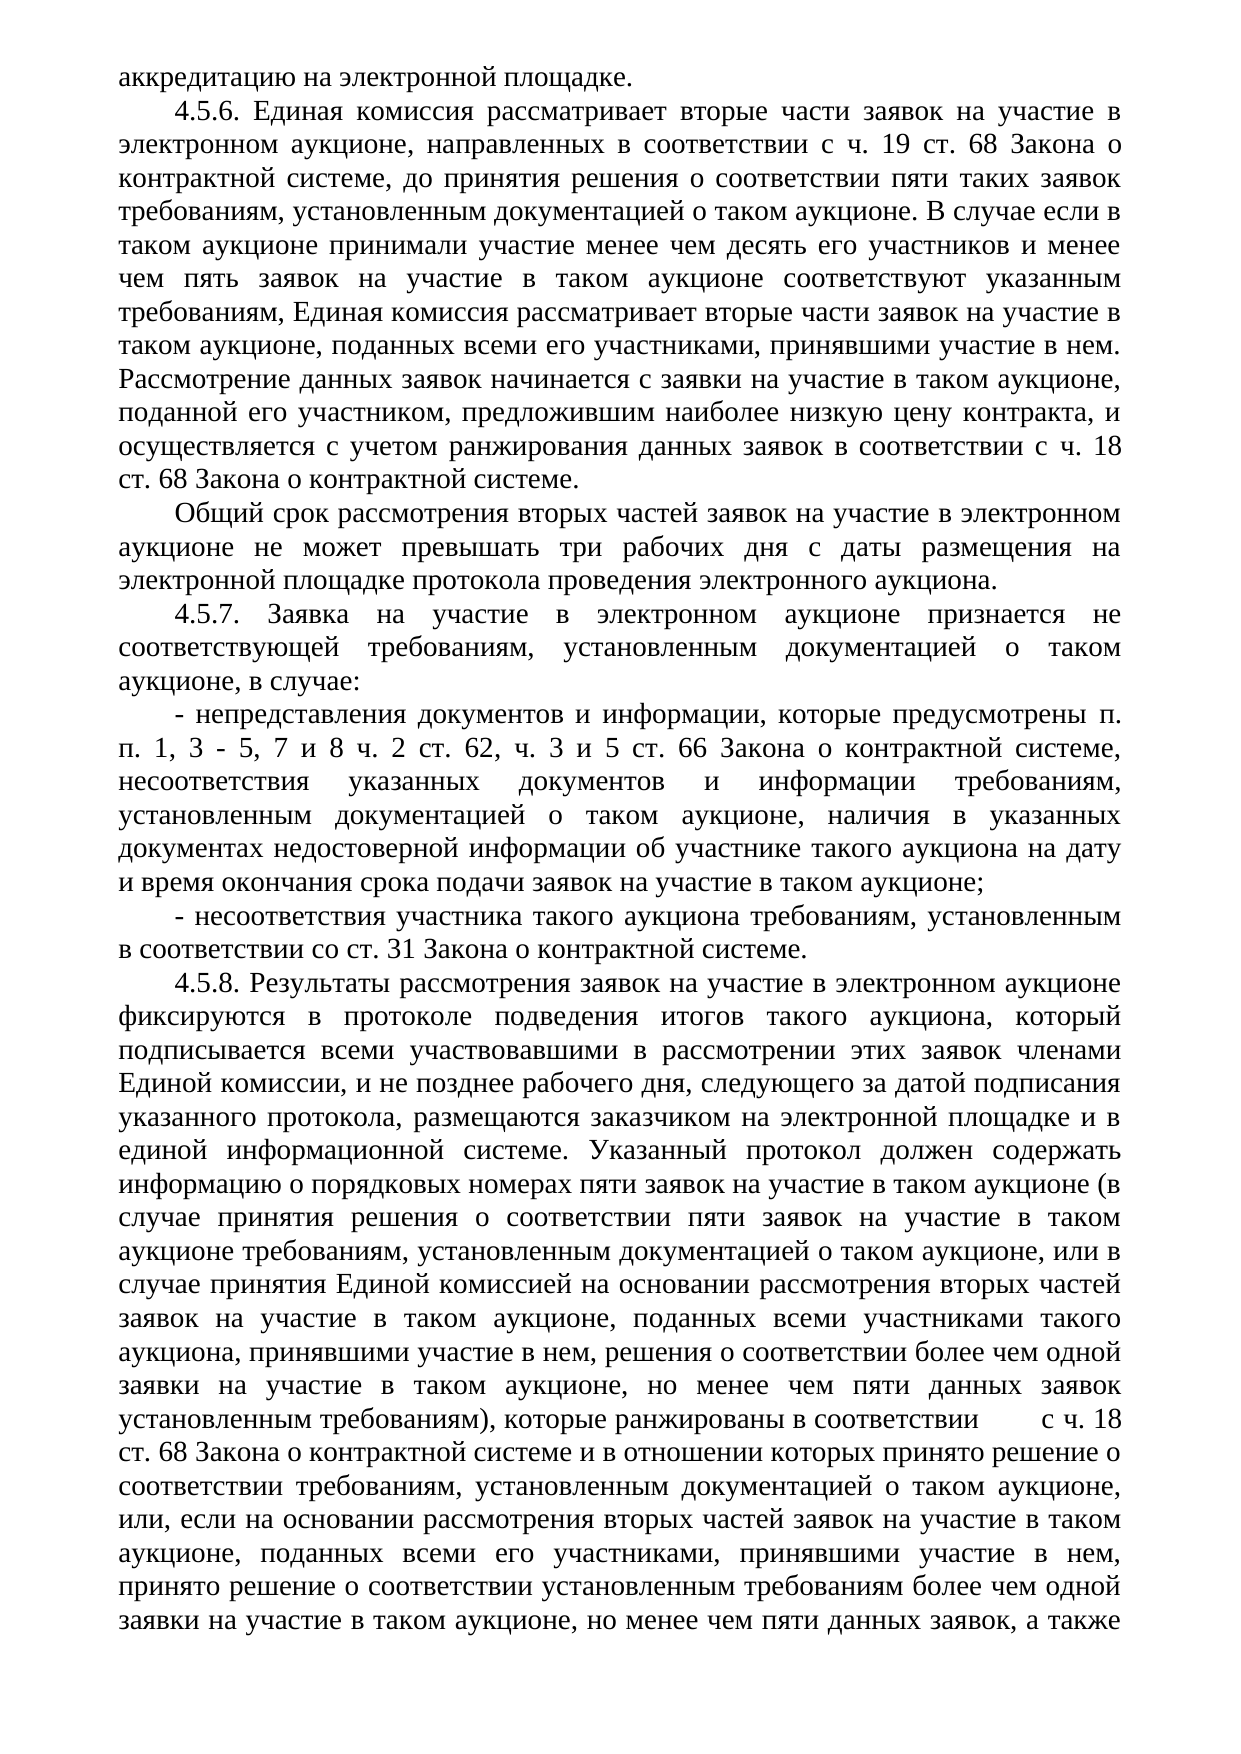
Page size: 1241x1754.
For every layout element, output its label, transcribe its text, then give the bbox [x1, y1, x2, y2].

text 4.5.7. Заявка на участие в электронном аукционе признается не соответствующей требованиям, установленным документацией о таком аукционе, в случае: [118, 596, 1122, 696]
text 4.5.6. Единая комиссия рассматривает вторые части заявок на участие в электронном аукционе, направленных в соответствии с ч. 19 ст. 68 Закона о контрактной системе, до принятия решения о соответствии пяти таких заявок требованиям, установленным документацией о таком аукционе. В случае если в таком аукционе принимали участие менее чем десять его участников и менее чем пять заявок на участие в таком аукционе соответствуют указанным требованиям, Единая комиссия рассматривает вторые части заявок на участие в таком аукционе, поданных всеми его участниками, принявшими участие в нем. Рассмотрение данных заявок начинается с заявки на участие в таком аукционе, поданной его участником, предложившим наиболее низкую цену контракта, и осуществляется с учетом ранжирования данных заявок в соответствии с ч. 18 ст. 68 Закона о контрактной системе. [118, 93, 1122, 495]
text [118, 965, 1122, 1636]
text - несоответствия участника такого аукциона требованиям, установленным в соответствии со ст. 31 Закона о контрактной системе. [118, 898, 1122, 965]
text Общий срок рассмотрения вторых частей заявок на участие в электронном аукционе не может превышать три рабочих дня с даты размещения на электронной площадке протокола проведения электронного аукциона. [118, 495, 1122, 596]
text - непредставления документов и информации, которые предусмотрены п. п. 1, 3 - 5, 7 и 8 ч. 2 ст. 62, ч. 3 и 5 ст. 66 Закона о контрактной системе, несоответствия указанных документов и информации требованиям, установленным документацией о таком аукционе, наличия в указанных документах недостоверной информации об участнике такого аукциона на дату и время окончания срока подачи заявок на участие в таком аукционе; [118, 696, 1122, 898]
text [118, 59, 1122, 93]
